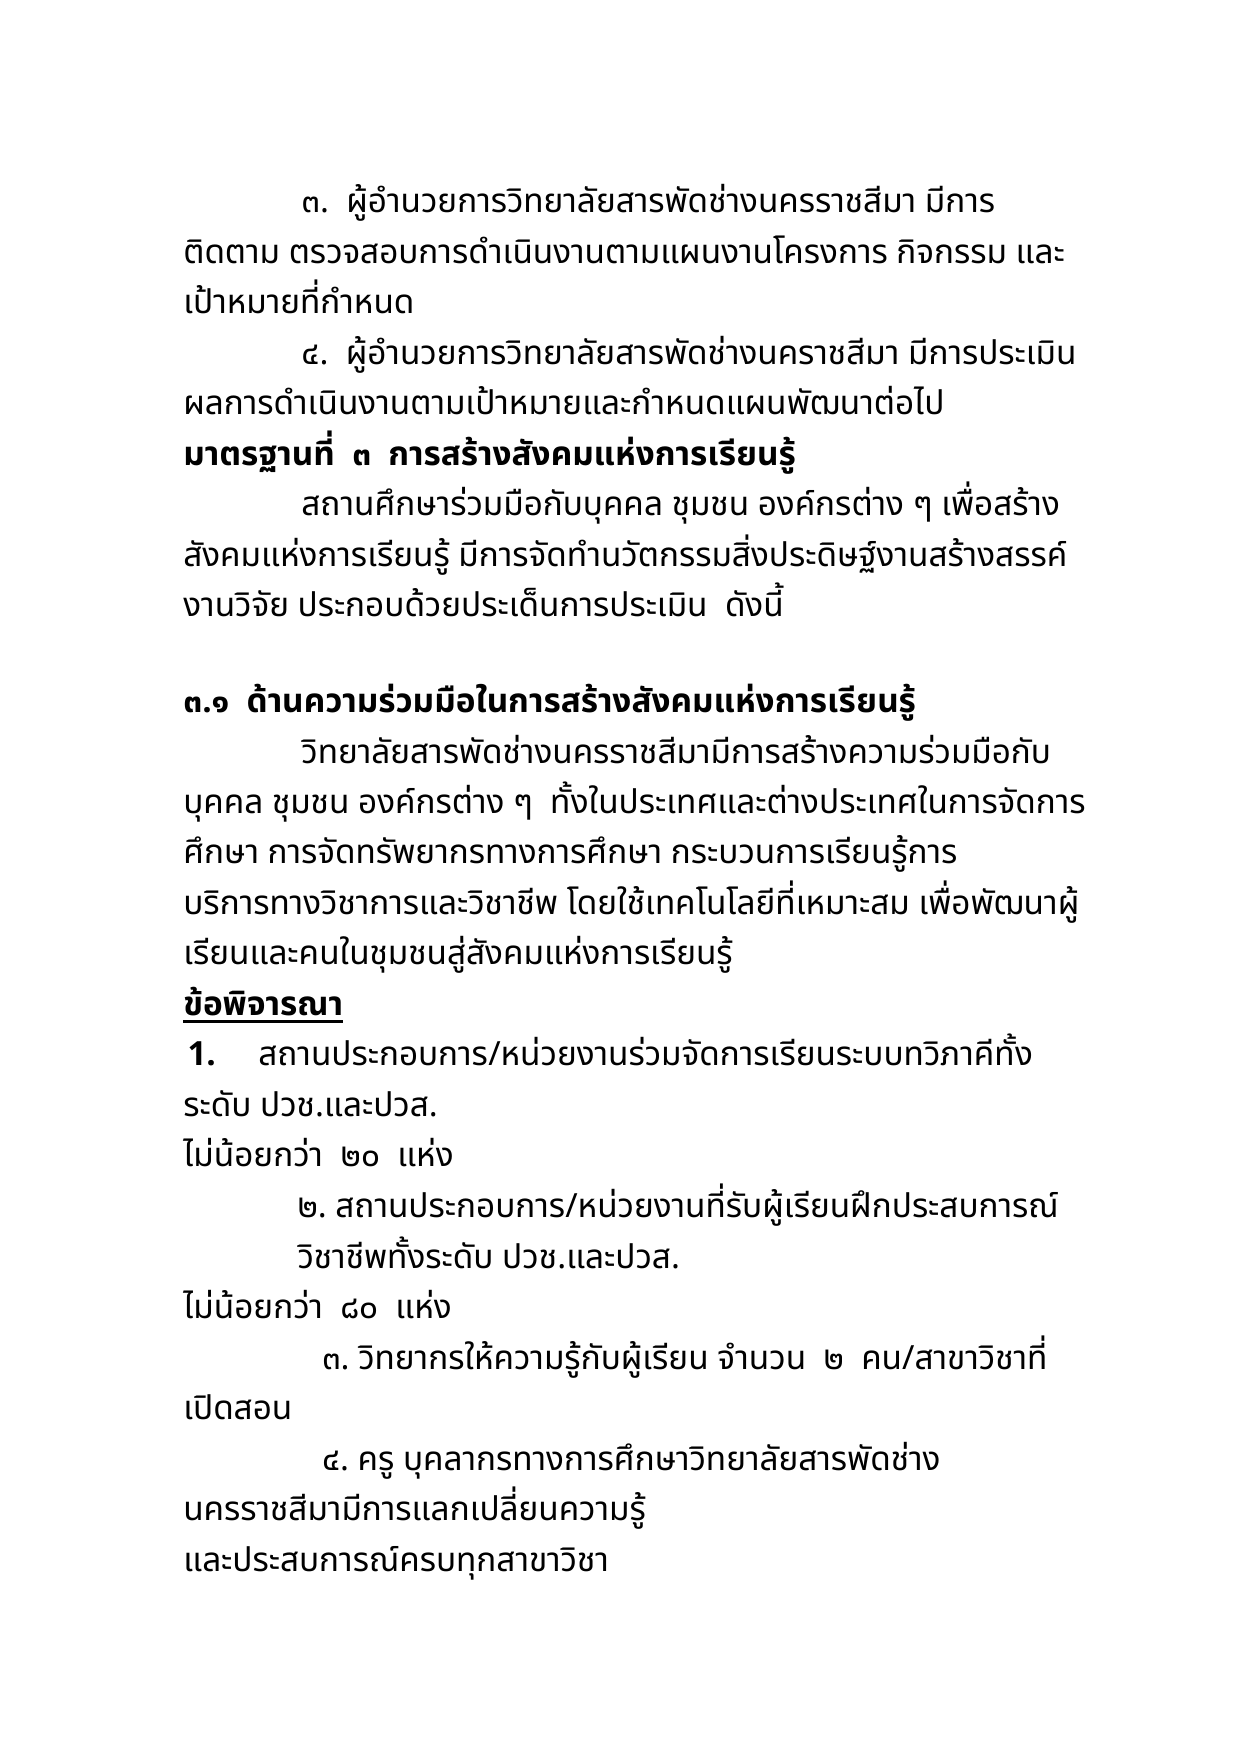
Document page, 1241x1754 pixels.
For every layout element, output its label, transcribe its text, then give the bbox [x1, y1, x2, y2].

text ข้อพิจารณา [183, 980, 1090, 1030]
text บริการทางวิชาการและวิชาชีพ โดยใช้เทคโนโลยีที่เหมาะสม เพื่อพัฒนาผู้เรียนและคนในชุมชนสู่สังคมแห่งการเรียนรู้ [183, 879, 1090, 980]
text ๒. สถานประกอบการ/หน่วยงานที่รับผู้เรียนฝึกประสบการณ์วิชาชีพทั้งระดับ ปวช.และปวส. [297, 1182, 1090, 1283]
text ๓. ผู้อำนวยการวิทยาลัยสารพัดช่างนครราชสีมา มีการติดตาม ตรวจสอบการดำเนินงานตามแผนงานโครงการ กิจกรรม และเป้าหมายที่กำหนด [183, 177, 1090, 329]
text ๔. ครู บุคลากรทางการศึกษาวิทยาลัยสารพัดช่างนครราชสีมามีการแลกเปลี่ยนความรู้ [183, 1434, 1090, 1536]
text ไม่น้อยกว่า ๒๐ แห่ง [183, 1131, 1090, 1182]
text ๓.๑ ด้านความร่วมมือในการสร้างสังคมแห่งการเรียนรู้ [183, 677, 1090, 728]
text มาตรฐานที่ ๓ การสร้างสังคมแห่งการเรียนรู้ สถานศึกษาร่วมมือกับบุคคล ชุมชน องค์กรต่าง ๆ เพื่อสร้างสังคมแห่งการเรียนรู้ มีการจัดทำนวัตกรรมสิ่งประดิษฐ์งานสร้างสรรค์ งานวิจัย ประกอบด้วยประเด็นการประเมิน ดังนี้ [183, 430, 1090, 677]
text วิทยาลัยสารพัดช่างนครราชสีมามีการสร้างความร่วมมือกับบุคคล ชุมชน องค์กรต่าง ๆ ทั้งในประเทศและต่างประเทศในการจัดการศึกษา การจัดทรัพยากรทางการศึกษา กระบวนการเรียนรู้การ [183, 728, 1090, 879]
text ๔. ผู้อำนวยการวิทยาลัยสารพัดช่างนคราชสีมา มีการประเมินผลการดำเนินงานตามเป้าหมายและกำหนดแผนพัฒนาต่อไป [183, 329, 1090, 430]
text ๓. วิทยากรให้ความรู้กับผู้เรียน จำนวน ๒ คน/สาขาวิชาที่เปิดสอน [183, 1333, 1090, 1434]
text และประสบการณ์ครบทุกสาขาวิชา [183, 1536, 1090, 1586]
text ไม่น้อยกว่า ๘๐ แห่ง [183, 1283, 1090, 1333]
list สถานประกอบการ/หน่วยงานร่วมจัดการเรียนระบบทวิภาคีทั้งระดับ ปวช.และปวส. [183, 1030, 1090, 1131]
